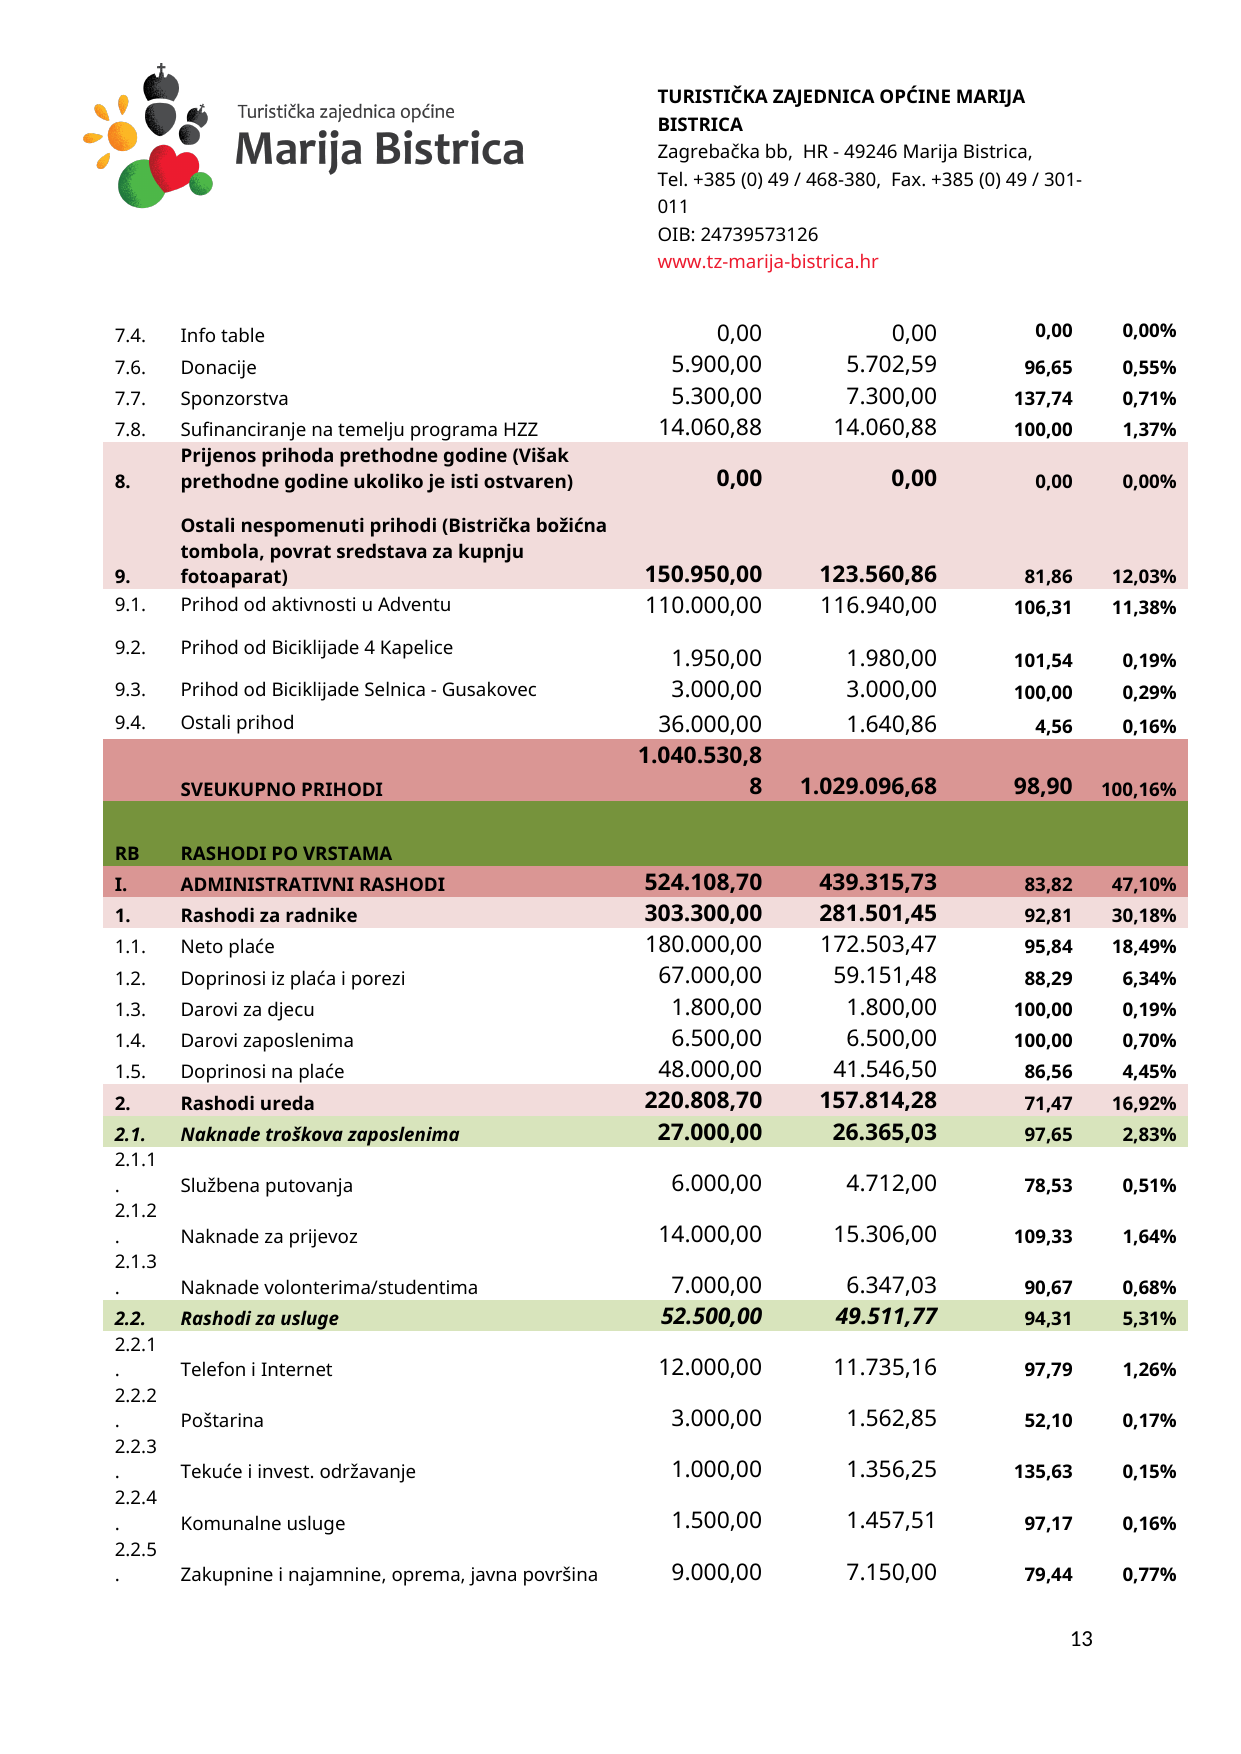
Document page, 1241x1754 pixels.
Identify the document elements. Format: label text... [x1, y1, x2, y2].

table_cell 41.546,50 [773, 1053, 948, 1084]
table_cell 83,82 [948, 866, 1084, 897]
table_cell Komunalne usluge [169, 1484, 619, 1535]
table_cell 0,19% [1084, 620, 1188, 673]
table_cell 9.2. [103, 620, 169, 673]
table_cell 1.5. [103, 1053, 169, 1084]
table_cell Rashodi za radnike [169, 897, 619, 928]
table_cell 78,53 [948, 1147, 1084, 1198]
table_cell 7.300,00 [773, 380, 948, 411]
table_cell 92,81 [948, 897, 1084, 928]
table_cell 1.356,25 [773, 1433, 948, 1484]
table_cell 16,92% [1084, 1084, 1188, 1116]
table_cell 123.560,86 [773, 494, 948, 589]
table_cell 1.457,51 [773, 1484, 948, 1535]
table_cell 1.1. [103, 928, 169, 959]
table_cell 9.1. [103, 589, 169, 620]
table_cell 4,45% [1084, 1053, 1188, 1084]
table_cell 2.1. [103, 1116, 169, 1147]
table_cell Doprinosi na plaće [169, 1053, 619, 1084]
table_cell 59.151,48 [773, 959, 948, 991]
table_cell 220.808,70 [619, 1084, 773, 1116]
table_cell 0,00% [1084, 442, 1188, 494]
table_cell 30,18% [1084, 897, 1188, 928]
table_cell RASHODI PO VRSTAMA [169, 801, 619, 866]
table_cell 7.7. [103, 380, 169, 411]
table_cell 96,65 [948, 348, 1084, 379]
table_cell 2.2.5. [103, 1535, 169, 1587]
table_cell [948, 801, 1084, 866]
table_cell Prijenos prihoda prethodne godine (Višak prethodne godine ukoliko je isti ostvaren) [169, 442, 619, 494]
table_cell 0,68% [1084, 1249, 1188, 1300]
table_cell 95,84 [948, 928, 1084, 959]
table_cell 5.702,59 [773, 348, 948, 379]
table_cell 1.980,00 [773, 620, 948, 673]
table_cell 15.306,00 [773, 1198, 948, 1249]
table_cell 1,64% [1084, 1198, 1188, 1249]
table_cell 86,56 [948, 1053, 1084, 1084]
table_cell Sufinanciranje na temelju programa HZZ [169, 411, 619, 442]
table_cell Ostali nespomenuti prihodi (Bistrička božićna tombola, povrat sredstava za kupnju fotoaparat) [169, 494, 619, 589]
table_cell 7.000,00 [619, 1249, 773, 1300]
table_cell 9.3. [103, 673, 169, 704]
table_cell 4.712,00 [773, 1147, 948, 1198]
table_cell [619, 801, 773, 866]
table_cell 0,00 [948, 442, 1084, 494]
table_cell 26.365,03 [773, 1116, 948, 1147]
table_cell Zakupnine i najamnine, oprema, javna površina [169, 1535, 619, 1587]
table_cell 27.000,00 [619, 1116, 773, 1147]
table_cell 1.562,85 [773, 1382, 948, 1433]
table_cell 6.000,00 [619, 1147, 773, 1198]
table_cell Telefon i Internet [169, 1331, 619, 1382]
table_cell 97,65 [948, 1116, 1084, 1147]
table_cell 90,67 [948, 1249, 1084, 1300]
table_cell 2,83% [1084, 1116, 1188, 1147]
table_cell 7.150,00 [773, 1535, 948, 1587]
table_cell 98,90 [948, 739, 1084, 801]
table_cell 1.029.096,68 [773, 739, 948, 801]
table_cell 3.000,00 [619, 1382, 773, 1433]
table_cell 48.000,00 [619, 1053, 773, 1084]
table_cell 79,44 [948, 1535, 1084, 1587]
table_cell 137,74 [948, 380, 1084, 411]
table_cell 2.2.4. [103, 1484, 169, 1535]
table_cell 1.040.530,88 [619, 739, 773, 801]
table_cell 100,00 [948, 673, 1084, 704]
table_cell 100,00 [948, 991, 1084, 1022]
table_cell RB [103, 801, 169, 866]
table_cell 67.000,00 [619, 959, 773, 991]
table_cell 9.000,00 [619, 1535, 773, 1587]
table_cell 1.500,00 [619, 1484, 773, 1535]
table_cell 14.000,00 [619, 1198, 773, 1249]
table_cell 2.2.3. [103, 1433, 169, 1484]
table_cell 100,16% [1084, 739, 1188, 801]
table_cell 100,00 [948, 1022, 1084, 1053]
table_cell ADMINISTRATIVNI RASHODI [169, 866, 619, 897]
table_cell 71,47 [948, 1084, 1084, 1116]
table_cell 5.900,00 [619, 348, 773, 379]
table_cell 0,00 [619, 442, 773, 494]
table_cell 439.315,73 [773, 866, 948, 897]
table_cell 94,31 [948, 1300, 1084, 1331]
table_cell 18,49% [1084, 928, 1188, 959]
table_cell 2.2.2. [103, 1382, 169, 1433]
table_cell 2.1.1. [103, 1147, 169, 1198]
table_cell 49.511,77 [773, 1300, 948, 1331]
table_cell Tekuće i invest. održavanje [169, 1433, 619, 1484]
table_cell 14.060,88 [619, 411, 773, 442]
table_cell 11.735,16 [773, 1331, 948, 1382]
table_cell 110.000,00 [619, 589, 773, 620]
table_cell 47,10% [1084, 866, 1188, 897]
table_cell 1,26% [1084, 1331, 1188, 1382]
table_cell I. [103, 866, 169, 897]
table_cell 1.4. [103, 1022, 169, 1053]
table_cell 0,00 [773, 442, 948, 494]
table_cell 135,63 [948, 1433, 1084, 1484]
table_cell 6,34% [1084, 959, 1188, 991]
table_cell 0,77% [1084, 1535, 1188, 1587]
table_cell 150.950,00 [619, 494, 773, 589]
table_cell Darovi zaposlenima [169, 1022, 619, 1053]
table_cell Naknade troškova zaposlenima [169, 1116, 619, 1147]
table_cell 2.1.3. [103, 1249, 169, 1300]
table_cell 0,55% [1084, 348, 1188, 379]
table_cell 101,54 [948, 620, 1084, 673]
table_cell Doprinosi iz plaća i porezi [169, 959, 619, 991]
table_cell 7.8. [103, 411, 169, 442]
picture [45, 12, 571, 263]
table_cell 0,16% [1084, 1484, 1188, 1535]
table_cell 12.000,00 [619, 1331, 773, 1382]
table_cell [1084, 801, 1188, 866]
table_cell 52.500,00 [619, 1300, 773, 1331]
table_cell 0,00% [1084, 278, 1188, 348]
table_cell 2. [103, 1084, 169, 1116]
table_cell 7.4. [103, 278, 169, 348]
table_cell 1.800,00 [773, 991, 948, 1022]
table_cell 1.950,00 [619, 620, 773, 673]
table_cell Ostali prihod [169, 705, 619, 739]
table_cell 5.300,00 [619, 380, 773, 411]
table_cell Sponzorstva [169, 380, 619, 411]
table_cell Info table [169, 278, 619, 348]
table_cell 106,31 [948, 589, 1084, 620]
table_cell Neto plaće [169, 928, 619, 959]
table_cell 81,86 [948, 494, 1084, 589]
table_cell 0,17% [1084, 1382, 1188, 1433]
table_cell 303.300,00 [619, 897, 773, 928]
table_cell 0,71% [1084, 380, 1188, 411]
table_cell 1.800,00 [619, 991, 773, 1022]
table_cell 7.6. [103, 348, 169, 379]
table_cell 6.347,03 [773, 1249, 948, 1300]
table_cell 5,31% [1084, 1300, 1188, 1331]
table_cell 281.501,45 [773, 897, 948, 928]
table_cell 1.2. [103, 959, 169, 991]
table_cell 0,00 [948, 278, 1084, 348]
table_cell 97,17 [948, 1484, 1084, 1535]
table_cell 97,79 [948, 1331, 1084, 1382]
table_cell 8. [103, 442, 169, 494]
table_cell 180.000,00 [619, 928, 773, 959]
table_cell 3.000,00 [619, 673, 773, 704]
table_cell Službena putovanja [169, 1147, 619, 1198]
table_cell 36.000,00 [619, 705, 773, 739]
table_cell Prihod od Biciklijade 4 Kapelice [169, 620, 619, 673]
table_cell [773, 801, 948, 866]
table_cell 2.1.2. [103, 1198, 169, 1249]
table_cell Rashodi ureda [169, 1084, 619, 1116]
table_cell 1.3. [103, 991, 169, 1022]
table_cell 0,29% [1084, 673, 1188, 704]
table_cell 100,00 [948, 411, 1084, 442]
table_cell 3.000,00 [773, 673, 948, 704]
table_cell Naknade volonterima/studentima [169, 1249, 619, 1300]
table_cell 0,51% [1084, 1147, 1188, 1198]
table_cell 1. [103, 897, 169, 928]
table_cell 0,00 [619, 278, 773, 348]
table_cell 88,29 [948, 959, 1084, 991]
table_cell 1.000,00 [619, 1433, 773, 1484]
table_cell Naknade za prijevoz [169, 1198, 619, 1249]
table_cell Prihod od aktivnosti u Adventu [169, 589, 619, 620]
table_cell 0,16% [1084, 705, 1188, 739]
table_cell 116.940,00 [773, 589, 948, 620]
table_cell 9.4. [103, 705, 169, 739]
table_cell Donacije [169, 348, 619, 379]
table_cell 9. [103, 494, 169, 589]
table_cell Poštarina [169, 1382, 619, 1433]
table_cell 0,70% [1084, 1022, 1188, 1053]
table_cell 0,00 [773, 278, 948, 348]
table_cell 157.814,28 [773, 1084, 948, 1116]
table_cell 0,15% [1084, 1433, 1188, 1484]
table_cell 109,33 [948, 1198, 1084, 1249]
table_cell 11,38% [1084, 589, 1188, 620]
table_cell SVEUKUPNO PRIHODI [169, 739, 619, 801]
table_cell 524.108,70 [619, 866, 773, 897]
table_cell [103, 739, 169, 801]
table_cell 6.500,00 [773, 1022, 948, 1053]
table_cell 172.503,47 [773, 928, 948, 959]
table_cell 52,10 [948, 1382, 1084, 1433]
table_cell 4,56 [948, 705, 1084, 739]
table_cell 2.2.1. [103, 1331, 169, 1382]
table_cell 1,37% [1084, 411, 1188, 442]
table_cell 0,19% [1084, 991, 1188, 1022]
table_cell Rashodi za usluge [169, 1300, 619, 1331]
table_cell 2.2. [103, 1300, 169, 1331]
table_cell 14.060,88 [773, 411, 948, 442]
table_cell 12,03% [1084, 494, 1188, 589]
table_cell 1.640,86 [773, 705, 948, 739]
table_cell 6.500,00 [619, 1022, 773, 1053]
table_cell Darovi za djecu [169, 991, 619, 1022]
table_cell Prihod od Biciklijade Selnica - Gusakovec [169, 673, 619, 704]
